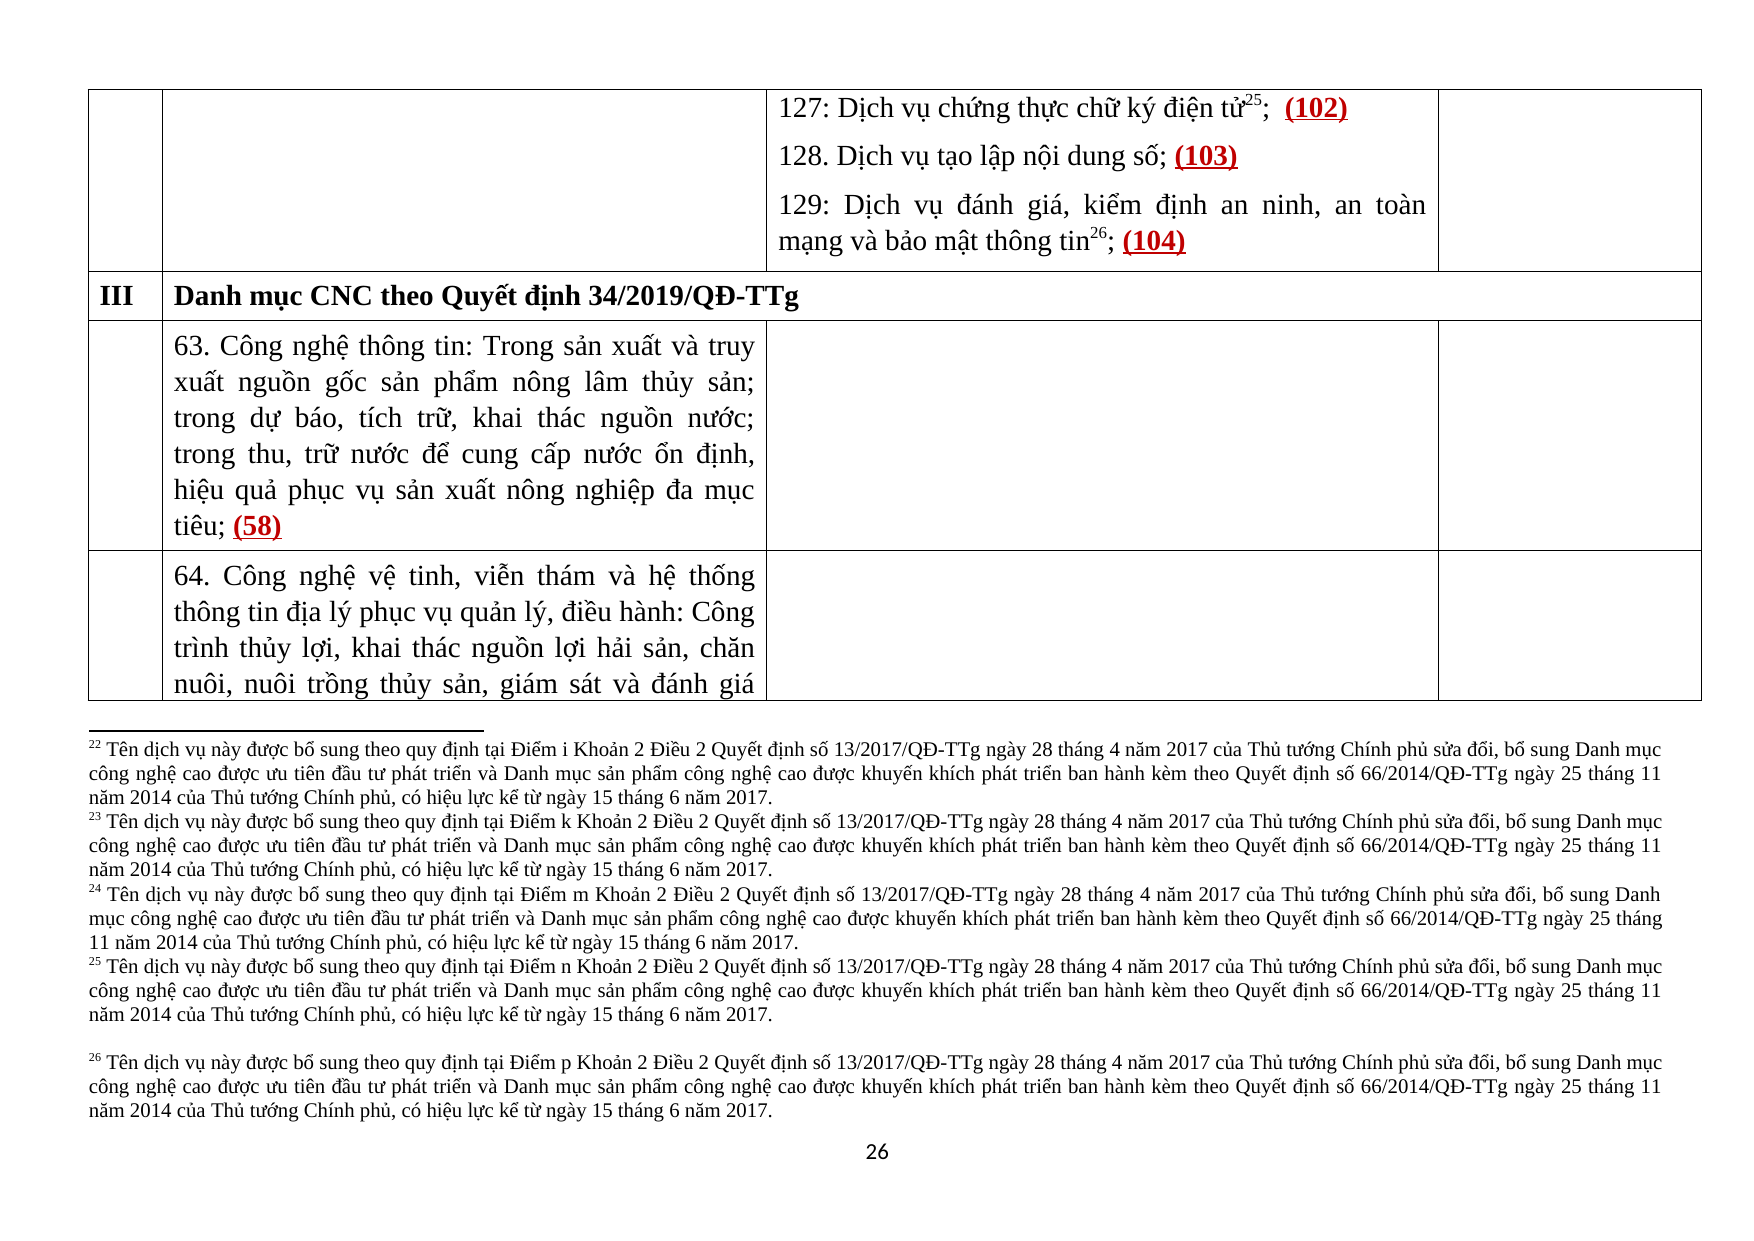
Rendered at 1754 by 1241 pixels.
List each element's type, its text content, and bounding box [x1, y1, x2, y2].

table_cell [1439, 321, 1701, 550]
table_cell [767, 551, 1438, 699]
table_cell [89, 551, 162, 699]
table_cell [89, 90, 162, 271]
table_cell [767, 321, 1438, 550]
table_cell 64. Công nghệ vệ tinh, viễn thám và hệ thống thông tin địa lý phục vụ quản lý, điều hành: Công trình thủy lợi, khai thác nguồn lợi hải sản, chăn nuôi, nuôi trồng thủy sản, giám sát và đánh giá mùa màng, giám sát phòng chống cháy rừng, quản lý tài nguyên rừng, xói lở bờ biển, phòng, chống dịch hại cây trồng nông lâm nghiệp; (59) [163, 551, 766, 699]
table_cell Danh mục CNC theo Quyết định 34/2019/QĐ-TTg [163, 272, 1701, 320]
table_cell 120: Phần mềm, thiết bị, giải pháp, dịch vụ kiểm thử phần mềm tự động; (95) 121: Dịch vụ tư vấn, thiết kế công nghệ thông tin; (96) 122: Dịch vụ tích hợp hệ thống công nghệ thông tin; (97) 123: Dịch vụ quản trị hệ thống công nghệ thông tin; (98) 124: Dịch vụ cho thuê hệ thống công nghệ thông tin; (99) 126: Dịch vụ BPO, KPO, ITO điện tử; (101) 127: Dịch vụ chứng thực chữ ký điện tử; (102) 128. Dịch vụ tạo lập nội dung số; (103) 129: Dịch vụ đánh giá, kiểm định an ninh, an toàn mạng và bảo mật thông tin; (104) [767, 90, 1438, 271]
table_cell [89, 321, 162, 550]
table_cell [1439, 551, 1701, 699]
table_cell [1439, 90, 1701, 271]
table_cell [163, 90, 766, 271]
table_cell III [89, 272, 162, 320]
table_cell 63. Công nghệ thông tin: Trong sản xuất và truy xuất nguồn gốc sản phẩm nông lâm thủy sản; trong dự báo, tích trữ, khai thác nguồn nước; trong thu, trữ nước để cung cấp nước ổn định, hiệu quả phục vụ sản xuất nông nghiệp đa mục tiêu; (58) [163, 321, 766, 550]
